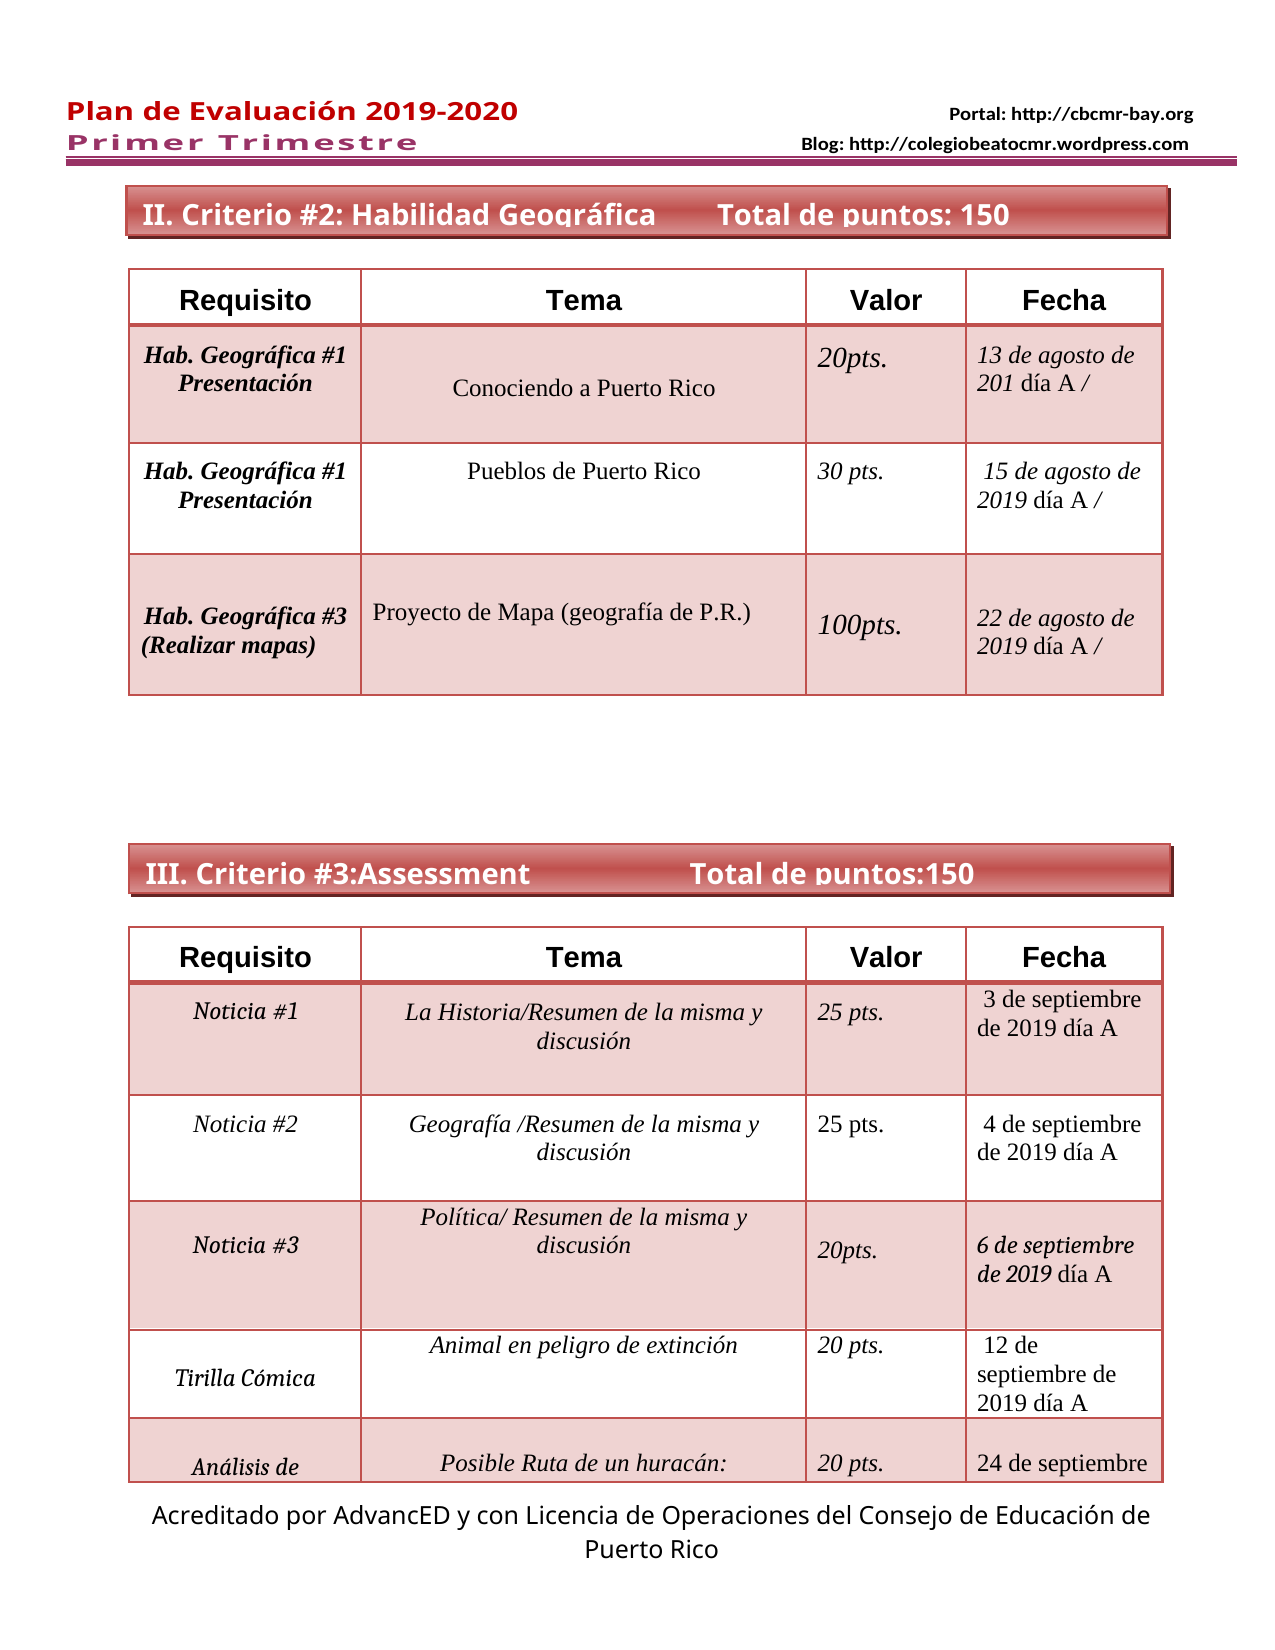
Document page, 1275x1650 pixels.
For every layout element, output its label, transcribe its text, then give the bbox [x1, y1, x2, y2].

table_cell Hab. Geográfica #3 (Realizar mapas) [130, 555, 360, 694]
table_cell Tirilla Cómica [130, 1331, 360, 1417]
table_cell La Historia/Resumen de la misma y discusión [362, 985, 805, 1094]
table_cell Geografía /Resumen de la misma y discusión [362, 1096, 805, 1200]
table_cell Animal en peligro de extinción [362, 1331, 805, 1417]
table_header Requisito [130, 928, 360, 980]
table_header Valor [807, 270, 965, 322]
table_cell Conociendo a Puerto Rico [362, 327, 805, 442]
table_header Requisito [130, 270, 360, 322]
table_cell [130, 1419, 360, 1481]
table_header Valor [807, 928, 965, 980]
table_cell 20 pts. [807, 1331, 965, 1417]
table_header Tema [362, 928, 805, 980]
table_cell 13 de agosto de 201 día A / [967, 327, 1161, 442]
table_cell Hab. Geográfica #1 Presentación [130, 327, 360, 442]
table_cell 30 pts. [807, 444, 965, 553]
table_cell 20pts. [807, 327, 965, 442]
table_cell 25 pts. [807, 985, 965, 1094]
table_cell 3 de septiembre de 2019 día A [967, 985, 1161, 1094]
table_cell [362, 1419, 805, 1481]
table_cell 6 de septiembre de 2019 día A [967, 1202, 1161, 1328]
table_cell Pueblos de Puerto Rico [362, 444, 805, 553]
table_cell Noticia #3 [130, 1202, 360, 1328]
table_header Fecha [967, 270, 1161, 322]
table_cell 12 de septiembre de 2019 día A [967, 1331, 1161, 1417]
table_cell 20 pts. [807, 1419, 965, 1481]
table_cell Hab. Geográfica #1 Presentación [130, 444, 360, 553]
table_cell 15 de agosto de 2019 día A / [967, 444, 1161, 553]
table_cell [967, 1419, 1161, 1481]
table_cell 25 pts. [807, 1096, 965, 1200]
table_cell Noticia #1 [130, 985, 360, 1094]
table_cell 4 de septiembre de 2019 día A [967, 1096, 1161, 1200]
table_cell Política/ Resumen de la misma y discusión [362, 1202, 805, 1328]
table_cell 100pts. [807, 555, 965, 694]
table_cell Noticia #2 [130, 1096, 360, 1200]
table_header Fecha [967, 928, 1161, 980]
table_header Tema [362, 270, 805, 322]
table_cell 20pts. [807, 1202, 965, 1328]
table_cell Proyecto de Mapa (geografía de P.R.) [362, 555, 805, 694]
table_cell 22 de agosto de 2019 día A / [967, 555, 1161, 694]
